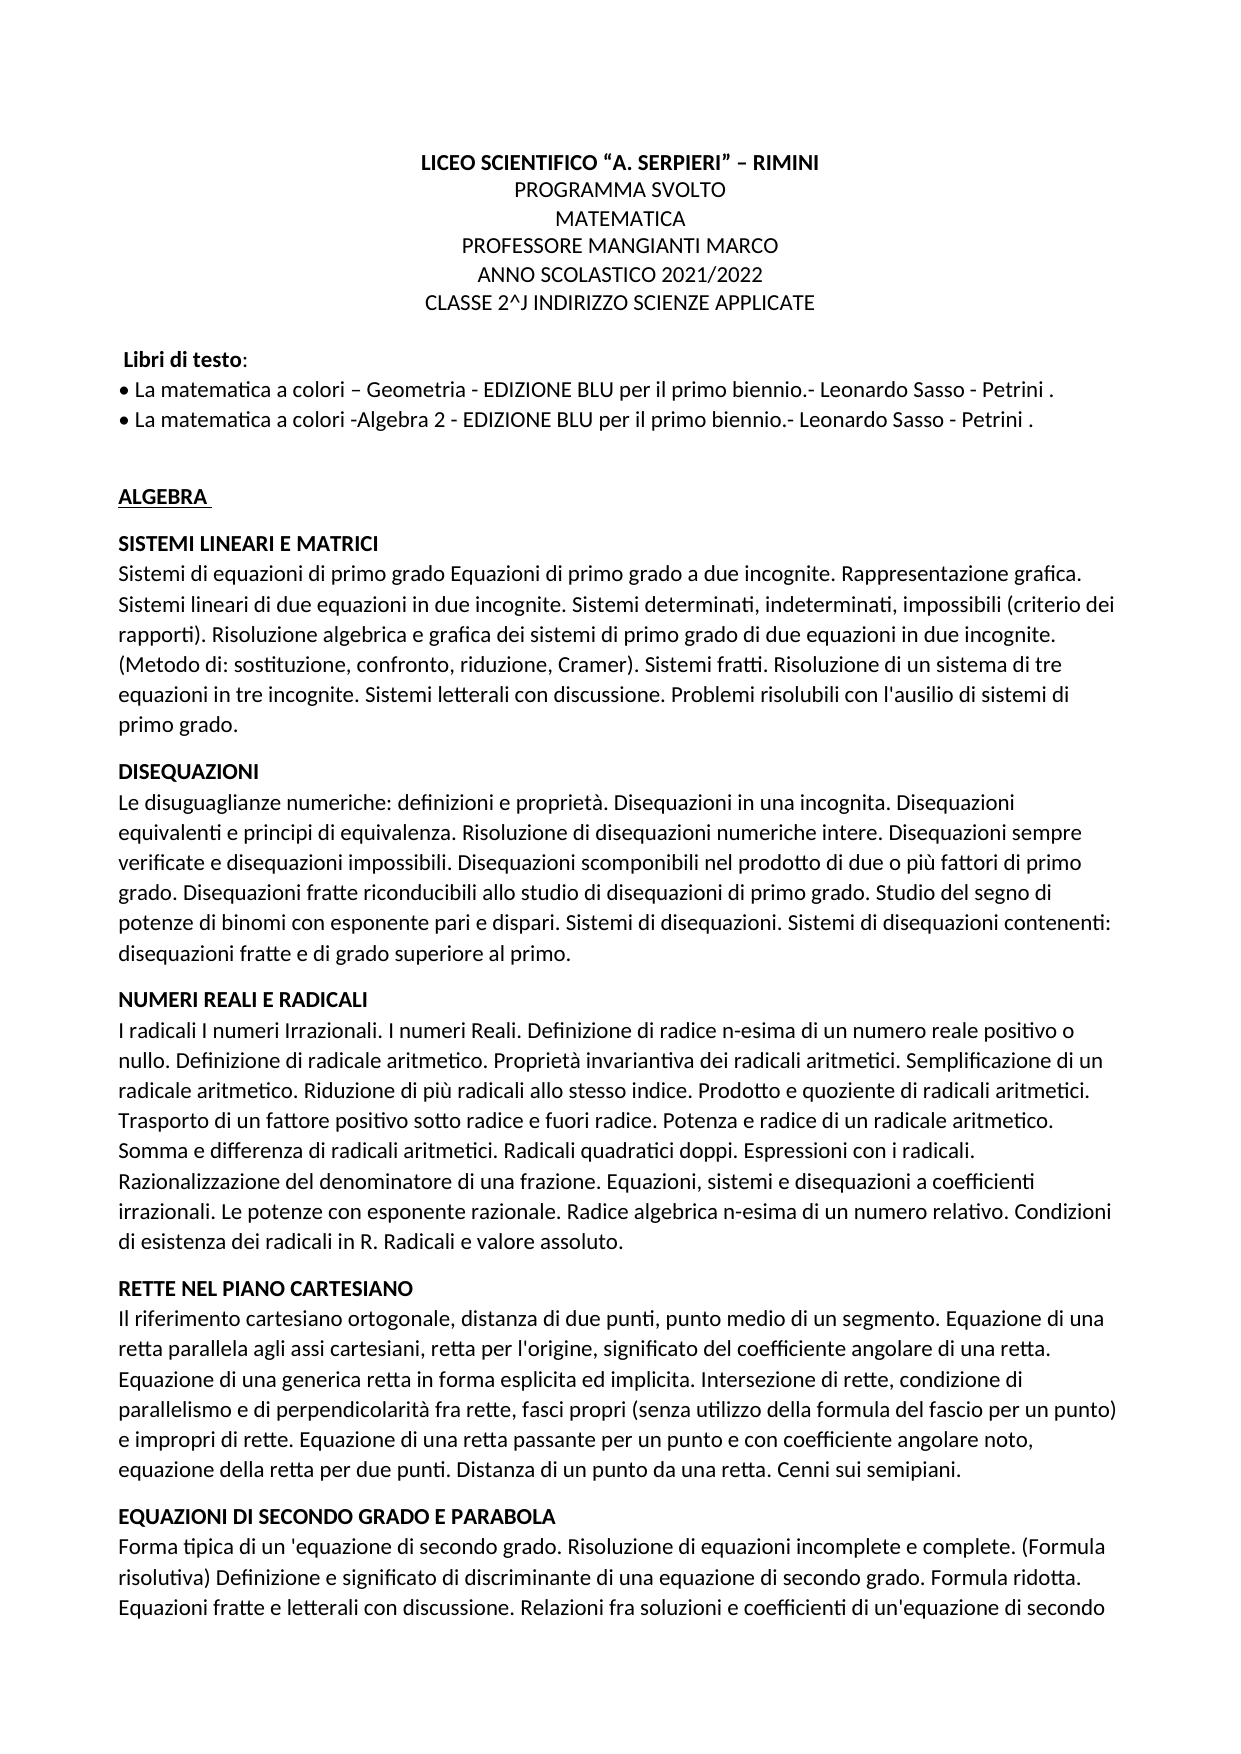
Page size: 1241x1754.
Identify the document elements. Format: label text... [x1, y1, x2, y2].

text NUMERI REALI E RADICALI I radicali I numeri Irrazionali. I numeri Reali. Definizione di radice n-esima di un numero reale positivo o nullo. Definizione di radicale aritmetico. Proprietà invariantiva dei radicali aritmetici. Semplificazione di un radicale aritmetico. Riduzione di più radicali allo stesso indice. Prodotto e quoziente di radicali aritmetici. Trasporto di un fattore positivo sotto radice e fuori radice. Potenza e radice di un radicale aritmetico. Somma e differenza di radicali aritmetici. Radicali quadratici doppi. Espressioni con i radicali. Razionalizzazione del denominatore di una frazione. Equazioni, sistemi e disequazioni a coefficienti irrazionali. Le potenze con esponente razionale. Radice algebrica n-esima di un numero relativo. Condizioni di esistenza dei radicali in R. Radicali e valore assoluto. [118, 986, 1122, 1255]
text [118, 1502, 1122, 1621]
text ALGEBRA [118, 482, 1122, 510]
text SISTEMI LINEARI E MATRICI Sistemi di equazioni di primo grado Equazioni di primo grado a due incognite. Rappresentazione grafica. Sistemi lineari di due equazioni in due incognite. Sistemi determinati, indeterminati, impossibili (criterio dei rapporti). Risoluzione algebrica e grafica dei sistemi di primo grado di due equazioni in due incognite. (Metodo di: sostituzione, confronto, riduzione, Cramer). Sistemi fratti. Risoluzione di un sistema di tre equazioni in tre incognite. Sistemi letterali con discussione. Problemi risolubili con l'ausilio di sistemi di primo grado. [118, 529, 1122, 738]
text Libri di testo: • La matematica a colori – Geometria - EDIZIONE BLU per il primo biennio.- Leonardo Sasso - Petrini . • La matematica a colori -Algebra 2 - EDIZIONE BLU per il primo biennio.- Leonardo Sasso - Petrini . [118, 345, 1122, 463]
text LICEO SCIENTIFICO “A. SERPIERI” – RIMINI PROGRAMMA SVOLTO MATEMATICA PROFESSORE MANGIANTI MARCO ANNO SCOLASTICO 2021/2022 CLASSE 2^J INDIRIZZO SCIENZE APPLICATE [118, 148, 1122, 316]
text RETTE NEL PIANO CARTESIANO Il riferimento cartesiano ortogonale, distanza di due punti, punto medio di un segmento. Equazione di una retta parallela agli assi cartesiani, retta per l'origine, significato del coefficiente angolare di una retta. Equazione di una generica retta in forma esplicita ed implicita. Intersezione di rette, condizione di parallelismo e di perpendicolarità fra rette, fasci propri (senza utilizzo della formula del fascio per un punto) e impropri di rette. Equazione di una retta passante per un punto e con coefficiente angolare noto, equazione della retta per due punti. Distanza di un punto da una retta. Cenni sui semipiani. [118, 1274, 1122, 1483]
text DISEQUAZIONI Le disuguaglianze numeriche: definizioni e proprietà. Disequazioni in una incognita. Disequazioni equivalenti e principi di equivalenza. Risoluzione di disequazioni numeriche intere. Disequazioni sempre verificate e disequazioni impossibili. Disequazioni scomponibili nel prodotto di due o più fattori di primo grado. Disequazioni fratte riconducibili allo studio di disequazioni di primo grado. Studio del segno di potenze di binomi con esponente pari e dispari. Sistemi di disequazioni. Sistemi di disequazioni contenenti: disequazioni fratte e di grado superiore al primo. [118, 757, 1122, 967]
